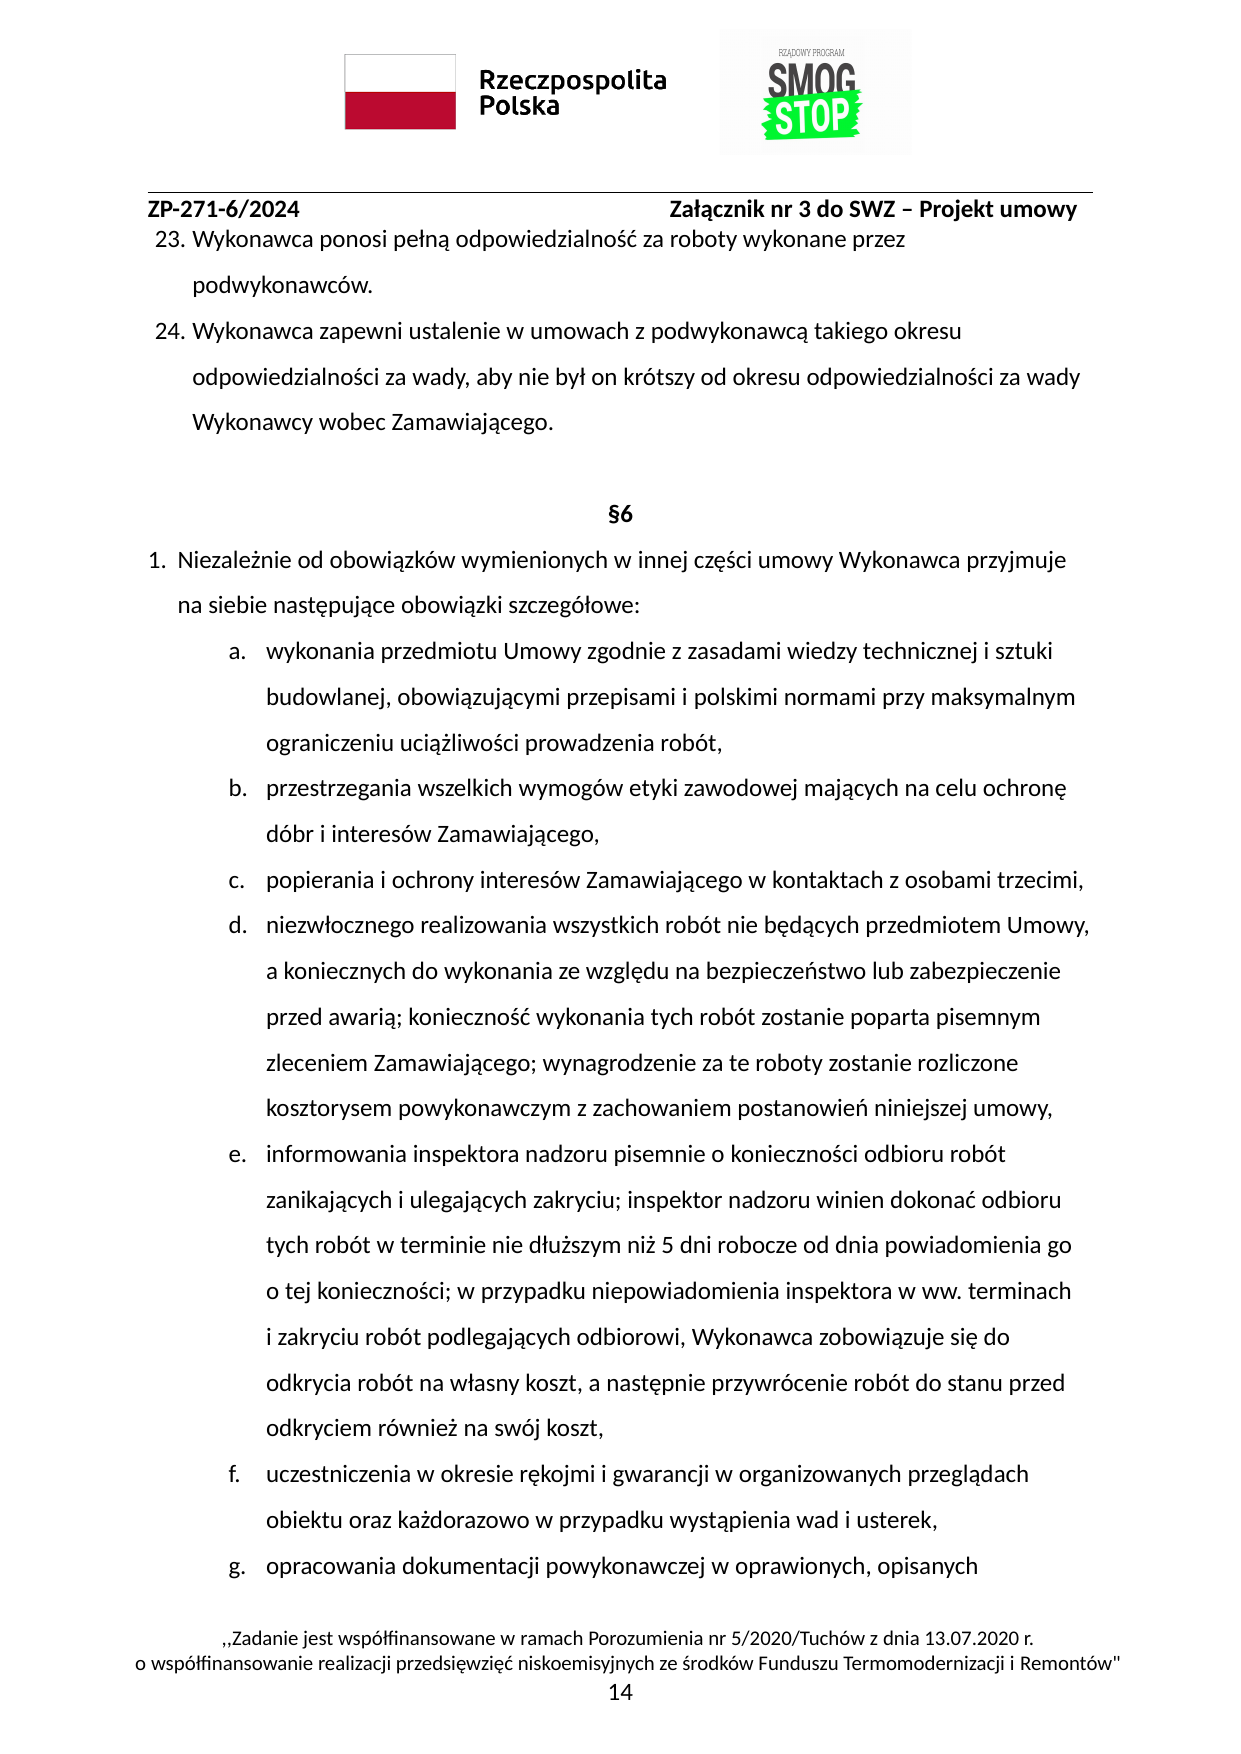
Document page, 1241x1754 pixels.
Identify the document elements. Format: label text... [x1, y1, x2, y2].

list wykonania przedmiotu Umowy zgodnie z zasadami wiedzy technicznej i sztuki budowlanej, obowiązującymi przepisami i polskimi normami przy maksymalnym ograniczeniu uciążliwości prowadzenia robót, [228, 635, 1092, 757]
list popierania i ochrony interesów Zamawiającego w kontaktach z osobami trzecimi, [228, 864, 1092, 894]
text §6 [148, 498, 1092, 528]
list Wykonawca ponosi pełną odpowiedzialność za roboty wykonane przez podwykonawców. [154, 224, 1092, 300]
list niezwłocznego realizowania wszystkich robót nie będących przedmiotem Umowy, a koniecznych do wykonania ze względu na bezpieczeństwo lub zabezpieczenie przed awarią; konieczność wykonania tych robót zostanie poparta pisemnym zleceniem Zamawiającego; wynagrodzenie za te roboty zostanie rozliczone kosztorysem powykonawczym z zachowaniem postanowień niniejszej umowy, [228, 909, 1092, 1123]
picture [719, 29, 912, 155]
list informowania inspektora nadzoru pisemnie o konieczności odbioru robót zanikających i ulegających zakryciu; inspektor nadzoru winien dokonać odbioru tych robót w terminie nie dłuższym niż 5 dni robocze od dnia powiadomienia go o tej konieczności; w przypadku niepowiadomienia inspektora w ww. terminach i zakryciu robót podlegających odbiorowi, Wykonawca zobowiązuje się do odkrycia robót na własny koszt, a następnie przywrócenie robót do stanu przed odkryciem również na swój koszt, [228, 1138, 1092, 1443]
list uczestniczenia w okresie rękojmi i gwarancji w organizowanych przeglądach obiektu oraz każdorazowo w przypadku wystąpienia wad i usterek, [228, 1458, 1092, 1534]
list Niezależnie od obowiązków wymienionych w innej części umowy Wykonawca przyjmuje na siebie następujące obowiązki szczegółowe: [148, 544, 1092, 620]
list Wykonawca zapewni ustalenie w umowach z podwykonawcą takiego okresu odpowiedzialności za wady, aby nie był on krótszy od okresu odpowiedzialności za wady Wykonawcy wobec Zamawiającego. [154, 315, 1092, 437]
list przestrzegania wszelkich wymogów etyki zawodowej mających na celu ochronę dóbr i interesów Zamawiającego, [228, 772, 1092, 849]
picture [320, 29, 689, 153]
